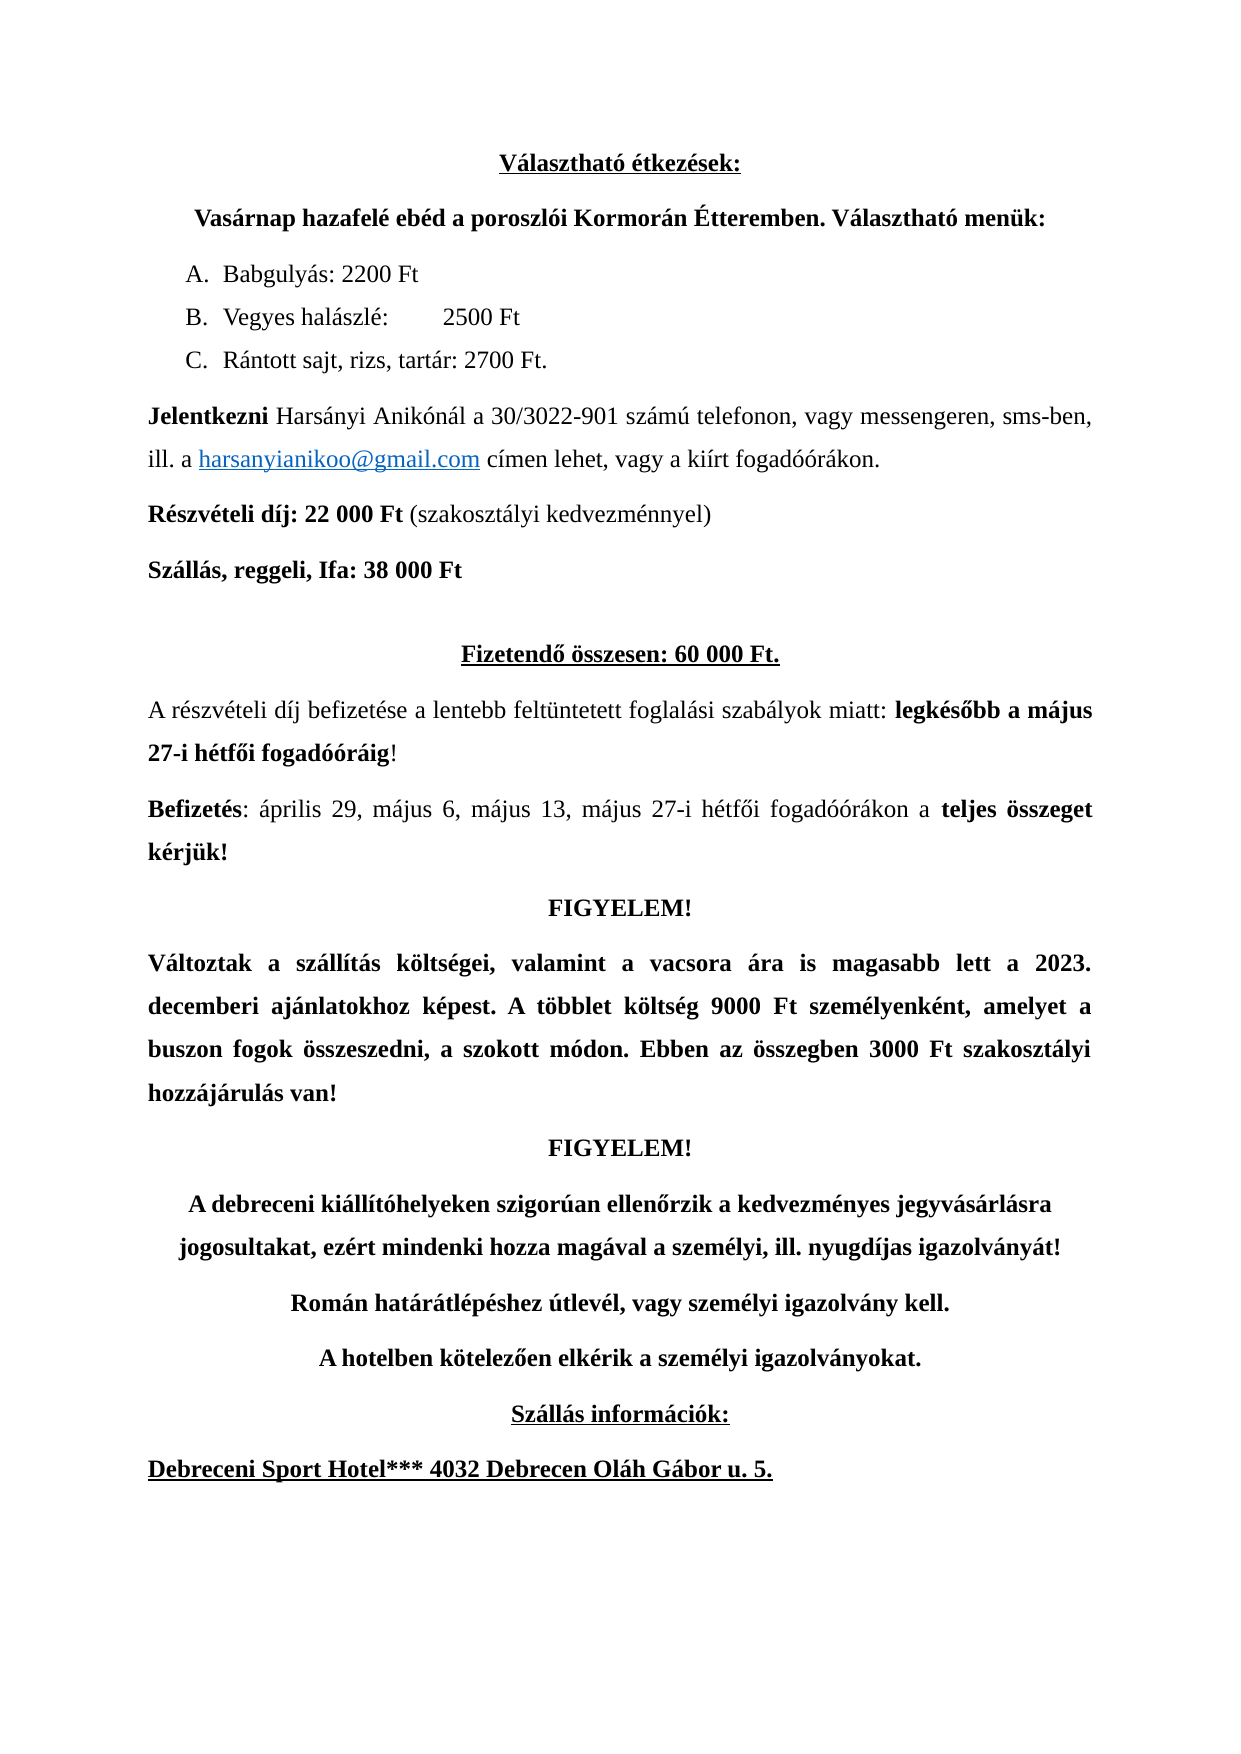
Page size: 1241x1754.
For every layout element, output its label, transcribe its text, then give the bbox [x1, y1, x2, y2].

text FIGYELEM! [148, 1133, 1093, 1162]
text Részvételi díj: 22 000 Ft (szakosztályi kedvezménnyel) [148, 499, 1093, 528]
text Változtak a szállítás költségei, valamint a vacsora ára is magasabb lett a 2023. decemberi ajánlatokhoz képest. A többlet költség 9000 Ft személyenként, amelyet a buszon fogok összeszedni, a szokott módon. Ebben az összegben 3000 Ft szakosztályi hozzájárulás van! [148, 948, 1093, 1106]
text Jelentkezni Harsányi Anikónál a 30/3022-901 számú telefonon, vagy messengeren, sms-ben, ill. a harsanyianikoo@gmail.com címen lehet, vagy a kiírt fogadóórákon. [148, 401, 1093, 473]
text Választható étkezések: [148, 148, 1093, 176]
text A debreceni kiállítóhelyeken szigorúan ellenőrzik a kedvezményes jegyvásárlásra jogosultakat, ezért mindenki hozza magával a személyi, ill. nyugdíjas igazolványát! [148, 1189, 1093, 1261]
text Szállás, reggeli, Ifa: 38 000 Ft [148, 555, 1093, 584]
text Debreceni Sport Hotel*** 4032 Debrecen Oláh Gábor u. 5. [148, 1454, 1093, 1483]
list Vegyes halászlé: 2500 Ft [185, 302, 1093, 331]
text Befizetés: április 29, május 6, május 13, május 27-i hétfői fogadóórákon a teljes összeget kérjük! [148, 794, 1093, 866]
text Szállás információk: [148, 1399, 1093, 1428]
text Vasárnap hazafelé ebéd a poroszlói Kormorán Étteremben. Választható menük: [148, 203, 1093, 232]
text A részvételi díj befizetése a lentebb feltüntetett foglalási szabályok miatt: legkésőbb a május 27-i hétfői fogadóóráig! [148, 695, 1093, 767]
text Fizetendő összesen: 60 000 Ft. [148, 639, 1093, 668]
list Rántott sajt, rizs, tartár: 2700 Ft. [185, 345, 1093, 374]
list Babgulyás: 2200 Ft [185, 259, 1093, 288]
text Román határátlépéshez útlevél, vagy személyi igazolvány kell. [148, 1288, 1093, 1316]
text A hotelben kötelezően elkérik a személyi igazolványokat. [148, 1343, 1093, 1372]
text FIGYELEM! [148, 893, 1093, 921]
